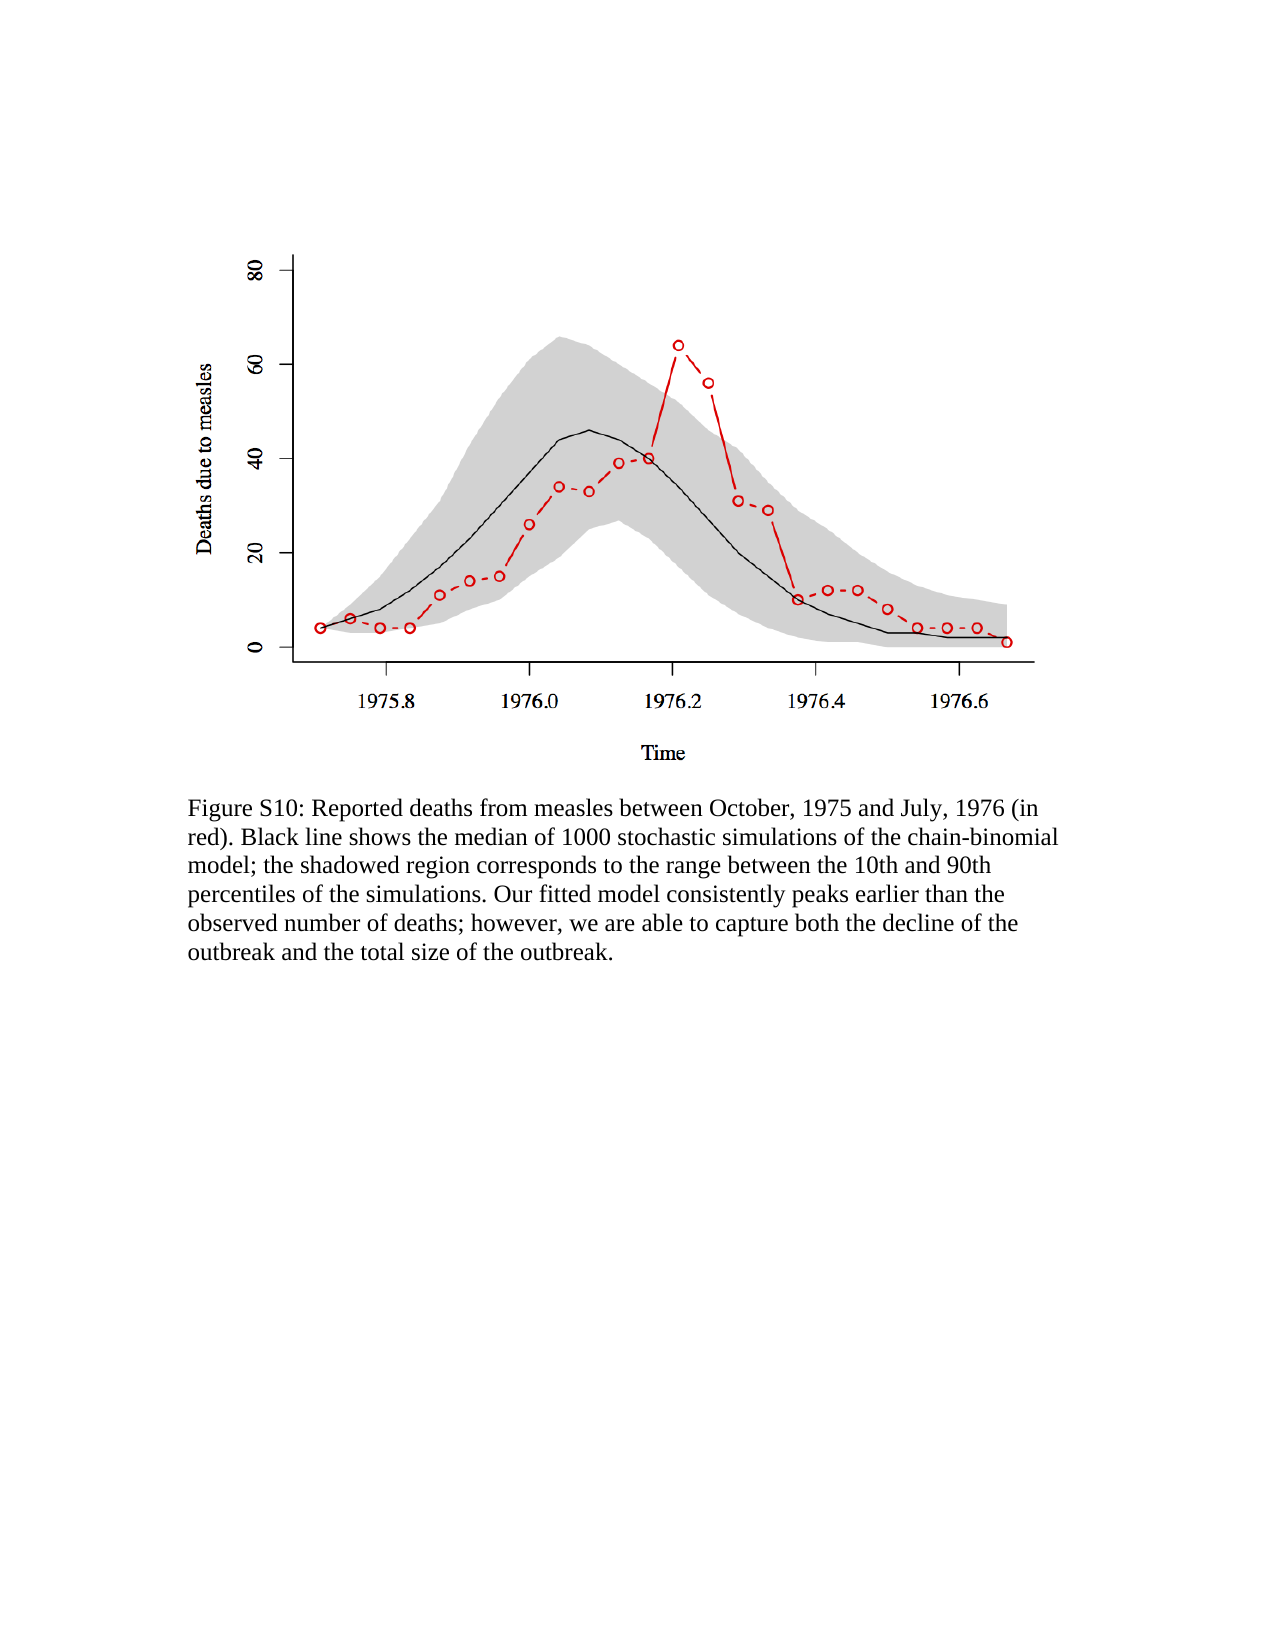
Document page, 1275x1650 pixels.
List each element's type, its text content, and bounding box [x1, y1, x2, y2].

text Figure S10: Reported deaths from measles between October, 1975 and July, 1976 (in red). Black line shows the median of 1000 stochastic simulations of the chain-binomial model; the shadowed region corresponds to the range between the 10th and 90th percentiles of the simulations. Our fitted model consistently peaks earlier than the observed number of deaths; however, we are able to capture both the decline of the outbreak and the total size of the outbreak. [187, 793, 1087, 965]
picture [187, 150, 1088, 793]
